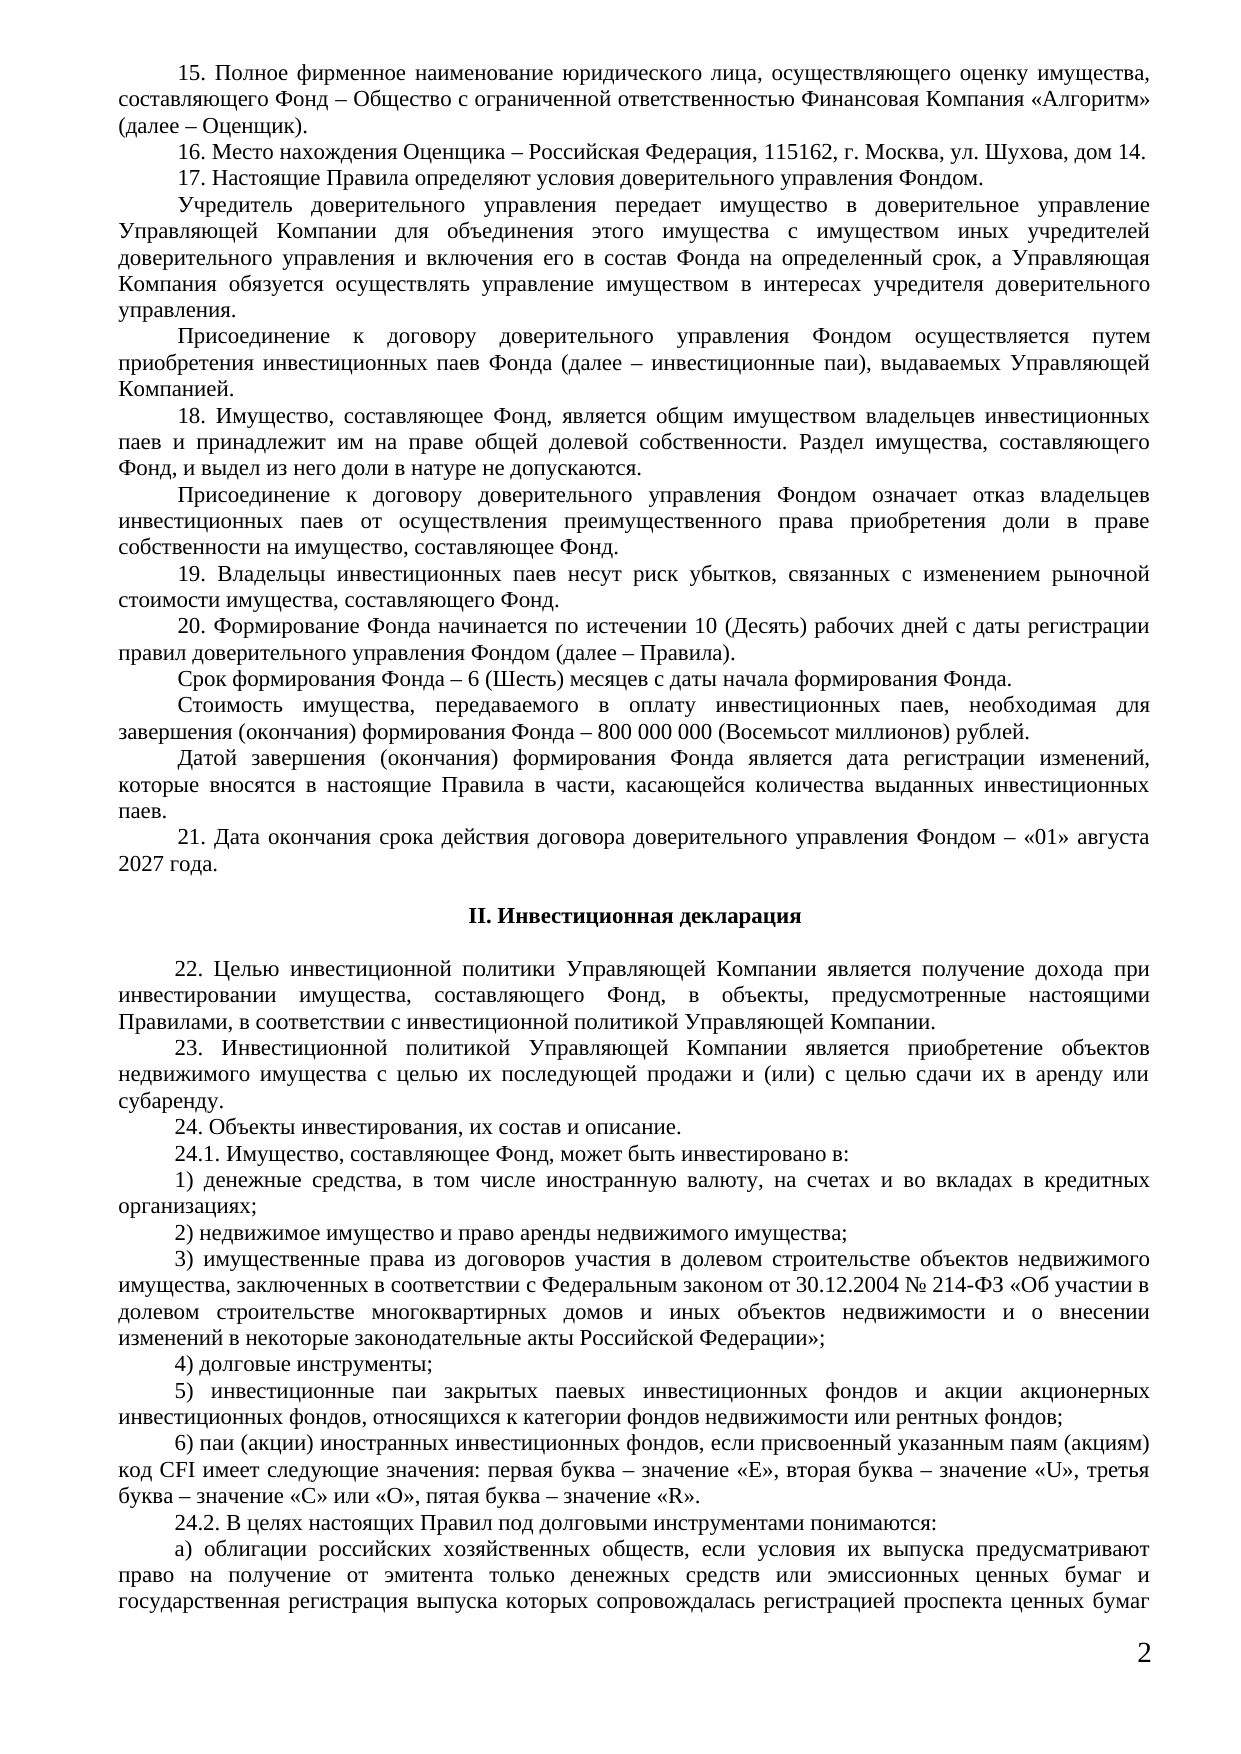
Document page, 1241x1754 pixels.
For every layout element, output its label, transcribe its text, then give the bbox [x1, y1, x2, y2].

text 24. Объекты инвестирования, их состав и описание. [118, 1113, 1152, 1139]
text 2) недвижимое имущество и право аренды недвижимого имущества; [118, 1219, 1152, 1245]
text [118, 1535, 1152, 1614]
text Присоединение к договору доверительного управления Фондом осуществляется путем приобретения инвестиционных паев Фонда (далее – инвестиционные паи), выдаваемых Управляющей Компанией. [118, 323, 1152, 402]
text 24.1. Имущество, составляющее Фонд, может быть инвестировано в: [118, 1139, 1152, 1166]
text 4) долговые инструменты; [118, 1350, 1152, 1377]
text 23. Инвестиционной политикой Управляющей Компании является приобретение объектов недвижимого имущества с целью их последующей продажи и (или) с целью сдачи их в аренду или субаренду. [118, 1034, 1152, 1113]
text 6) паи (акции) иностранных инвестиционных фондов, если присвоенный указанным паям (акциям) код CFI имеет следующие значения: первая буква – значение «E», вторая буква – значение «U», третья буква – значение «C» или «O», пятая буква – значение «R». [118, 1429, 1152, 1508]
text II. Инвестиционная декларация [118, 902, 1152, 929]
text 18. Имущество, составляющее Фонд, является общим имуществом владельцев инвестиционных паев и принадлежит им на праве общей долевой собственности. Раздел имущества, составляющего Фонд, и выдел из него доли в натуре не допускаются. [118, 402, 1152, 481]
text 24.2. В целях настоящих Правил под долговыми инструментами понимаются: [118, 1508, 1152, 1535]
text Срок формирования Фонда – 6 (Шесть) месяцев с даты начала формирования Фонда. [118, 665, 1152, 692]
text 19. Владельцы инвестиционных паев несут риск убытков, связанных с изменением рыночной стоимости имущества, составляющего Фонд. [118, 560, 1152, 612]
text 21. Дата окончания срока действия договора доверительного управления Фондом – «01» августа 2027 года. [118, 823, 1152, 876]
text 17. Настоящие Правила определяют условия доверительного управления Фондом. [118, 164, 1152, 191]
text 20. Формирование Фонда начинается по истечении 10 (Десять) рабочих дней с даты регистрации правил доверительного управления Фондом (далее – Правила). [118, 612, 1152, 665]
text Датой завершения (окончания) формирования Фонда является дата регистрации изменений, которые вносятся в настоящие Правила в части, касающейся количества выданных инвестиционных паев. [118, 744, 1152, 823]
text 22. Целью инвестиционной политики Управляющей Компании является получение дохода при инвестировании имущества, составляющего Фонд, в объекты, предусмотренные настоящими Правилами, в соответствии с инвестиционной политикой Управляющей Компании. [118, 955, 1152, 1034]
text 16. Место нахождения Оценщика – Российская Федерация, 115162, г. Москва, ул. Шухова, дом 14. [118, 138, 1152, 164]
text 15. Полное фирменное наименование юридического лица, осуществляющего оценку имущества, составляющего Фонд – Общество с ограниченной ответственностью Финансовая Компания «Алгоритм» (далее – Оценщик). [118, 59, 1152, 138]
text 5) инвестиционные паи закрытых паевых инвестиционных фондов и акции акционерных инвестиционных фондов, относящихся к категории фондов недвижимости или рентных фондов; [118, 1377, 1152, 1429]
text Присоединение к договору доверительного управления Фондом означает отказ владельцев инвестиционных паев от осуществления преимущественного права приобретения доли в праве собственности на имущество, составляющее Фонд. [118, 481, 1152, 560]
text 1) денежные средства, в том числе иностранную валюту, на счетах и во вкладах в кредитных организациях; [118, 1166, 1152, 1219]
text Стоимость имущества, передаваемого в оплату инвестиционных паев, необходимая для завершения (окончания) формирования Фонда – 800 000 000 (Восемьсот миллионов) рублей. [118, 692, 1152, 744]
text 3) имущественные права из договоров участия в долевом строительстве объектов недвижимого имущества, заключенных в соответствии с Федеральным законом от 30.12.2004 № 214-ФЗ «Об участии в долевом строительстве многоквартирных домов и иных объектов недвижимости и о внесении изменений в некоторые законодательные акты Российской Федерации»; [118, 1245, 1152, 1350]
text Учредитель доверительного управления передает имущество в доверительное управление Управляющей Компании для объединения этого имущества с имуществом иных учредителей доверительного управления и включения его в состав Фонда на определенный срок, а Управляющая Компания обязуется осуществлять управление имуществом в интересах учредителя доверительного управления. [118, 191, 1152, 323]
